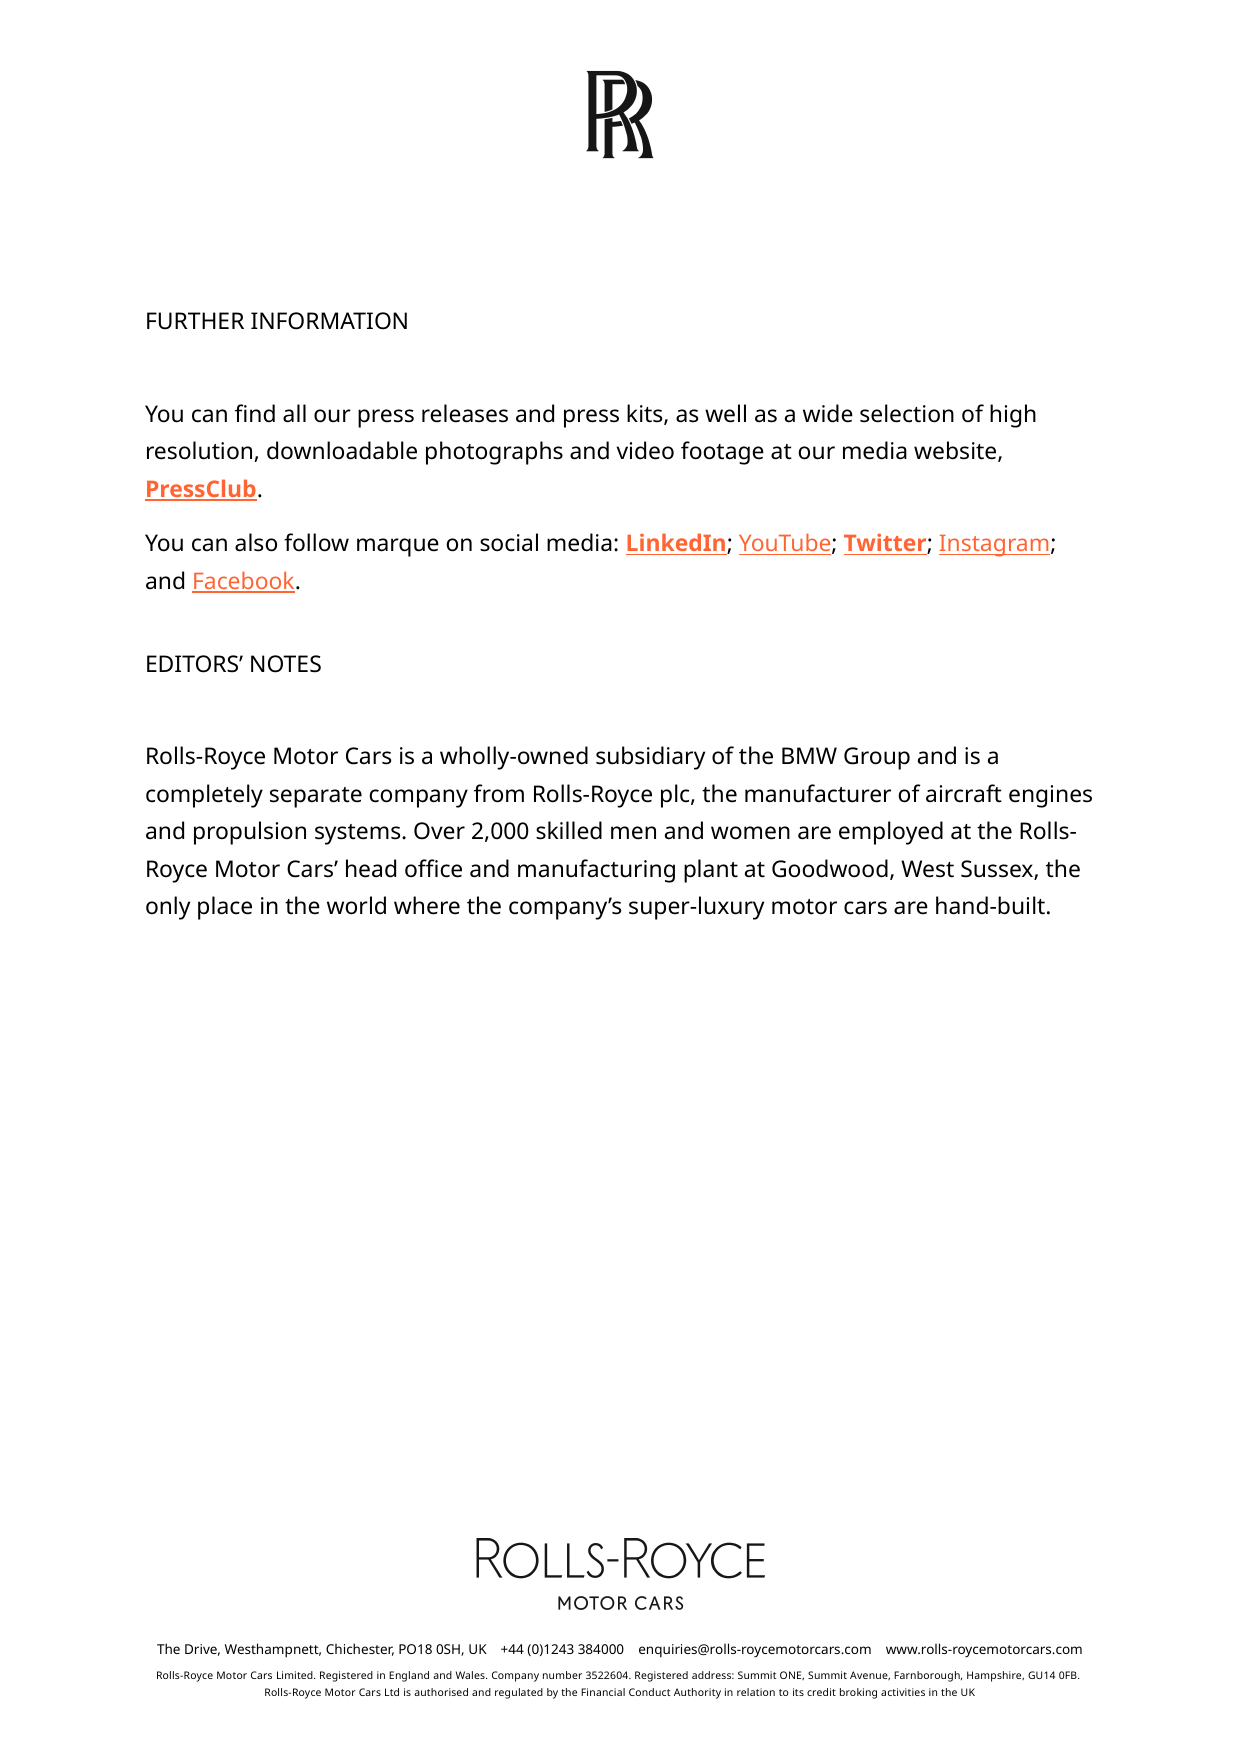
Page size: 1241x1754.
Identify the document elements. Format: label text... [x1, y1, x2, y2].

text You can find all our press releases and press kits, as well as a wide selection of high resolution, downloadable photographs and video footage at our media website, PressClub. [145, 392, 1096, 504]
picture [586, 70, 654, 159]
subtitle FURTHER INFORMATION [145, 300, 1096, 337]
text You can also follow marque on social media: LinkedIn; YouTube; Twitter; Instagram; and Facebook. [145, 522, 1096, 597]
subtitle EDITORS’ NOTES [145, 642, 1096, 680]
picture [475, 1538, 766, 1611]
text Rolls-Royce Motor Cars is a wholly-owned subsidiary of the BMW Group and is a completely separate company from Rolls-Royce plc, the manufacturer of aircraft engines and propulsion systems. Over 2,000 skilled men and women are employed at the Rolls-Royce Motor Cars’ head office and manufacturing plant at Goodwood, West Sussex, the only place in the world where the company’s super-luxury motor cars are hand-built. [145, 735, 1096, 922]
